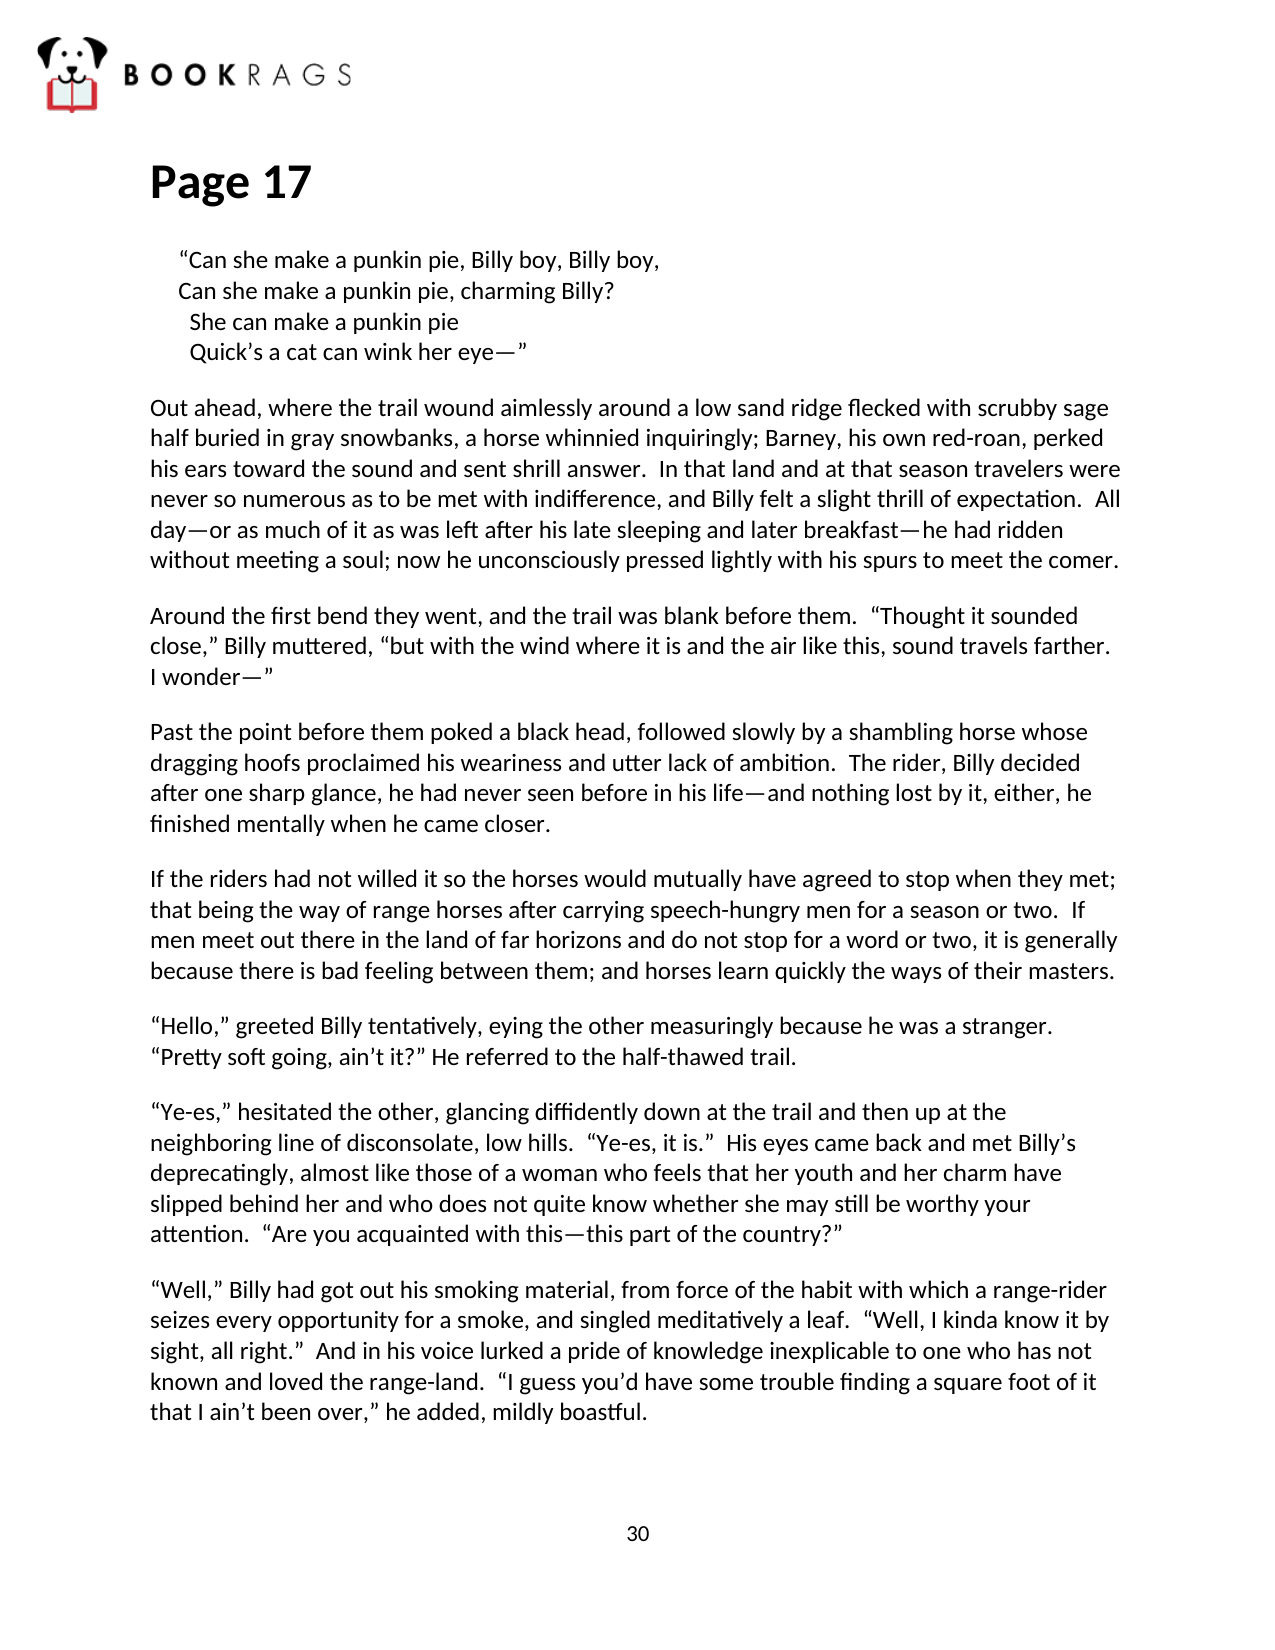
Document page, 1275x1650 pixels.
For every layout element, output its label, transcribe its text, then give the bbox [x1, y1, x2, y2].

text “Well,” Billy had got out his smoking material, from force of the habit with which a range-rider seizes every opportunity for a smoke, and singled meditatively a leaf. “Well, I kinda know it by sight, all right.” And in his voice lurked a pride of knowledge inexplicable to one who has not known and loved the range-land. “I guess you’d have some trouble finding a square foot of it that I ain’t been over,” he added, mildly boastful. [150, 1274, 1125, 1427]
picture [37, 37, 351, 113]
text Page 17 [150, 150, 1125, 211]
text Around the first bend they went, and the trail was blank before them. “Thought it sounded close,” Billy muttered, “but with the wind where it is and the air like this, sound travels farther. I wonder—­” [150, 600, 1125, 691]
text Past the point before them poked a black head, followed slowly by a shambling horse whose dragging hoofs proclaimed his weariness and utter lack of ambition. The rider, Billy decided after one sharp glance, he had never seen before in his life—­and nothing lost by it, either, he finished mentally when he came closer. [150, 716, 1125, 838]
text If the riders had not willed it so the horses would mutually have agreed to stop when they met; that being the way of range horses after carrying speech-hungry men for a season or two. If men meet out there in the land of far horizons and do not stop for a word or two, it is generally because there is bad feeling between them; and horses learn quickly the ways of their masters. [150, 863, 1125, 986]
text “Hello,” greeted Billy tentatively, eying the other measuringly because he was a stranger. “Pretty soft going, ain’t it?” He referred to the half-thawed trail. [150, 1011, 1125, 1072]
text Out ahead, where the trail wound aimlessly around a low sand ridge flecked with scrubby sage half buried in gray snowbanks, a horse whinnied inquiringly; Barney, his own red-roan, perked his ears toward the sound and sent shrill answer. In that land and at that season travelers were never so numerous as to be met with indifference, and Billy felt a slight thrill of expectation. All day—­or as much of it as was left after his late sleeping and later breakfast—­he had ridden without meeting a soul; now he unconsciously pressed lightly with his spurs to meet the comer. [150, 392, 1125, 575]
text “Can she make a punkin pie, Billy boy, Billy boy, Can she make a punkin pie, charming Billy? She can make a punkin pie Quick’s a cat can wink her eye—­” [150, 244, 1125, 367]
text “Ye-es,” hesitated the other, glancing diffidently down at the trail and then up at the neighboring line of disconsolate, low hills. “Ye-es, it is.” His eyes came back and met Billy’s deprecatingly, almost like those of a woman who feels that her youth and her charm have slipped behind her and who does not quite know whether she may still be worthy your attention. “Are you acquainted with this—­this part of the country?” [150, 1097, 1125, 1249]
